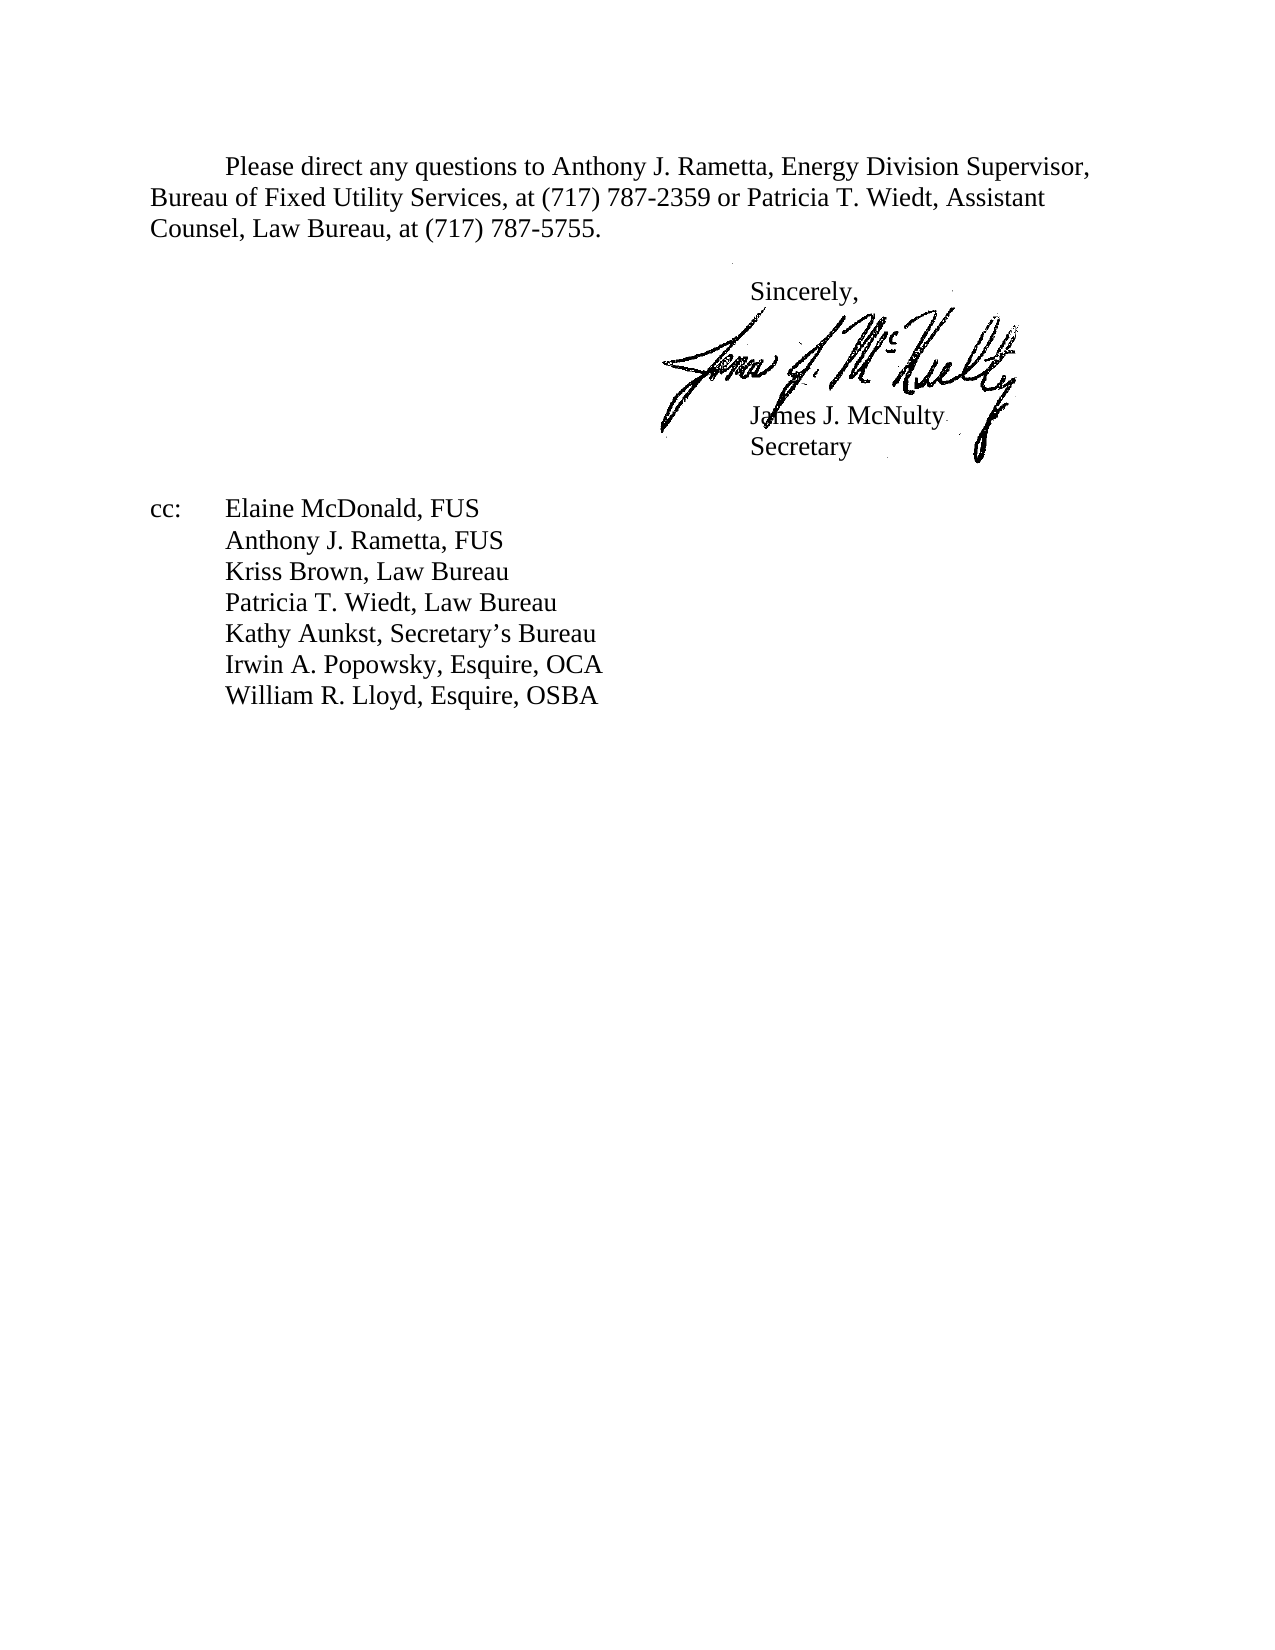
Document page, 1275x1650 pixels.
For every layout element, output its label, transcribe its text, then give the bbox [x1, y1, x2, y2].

text Secretary [150, 430, 1125, 461]
text Patricia T. Wiedt, Law Bureau [150, 586, 1125, 617]
text Anthony J. Rametta, FUS [150, 524, 1125, 555]
subtitle James J. McNulty [150, 399, 1125, 430]
text cc: Elaine McDonald, FUS [150, 493, 1125, 524]
text Irwin A. Popowsky, Esquire, OCA [150, 648, 1125, 679]
text Kriss Brown, Law Bureau [150, 555, 1125, 586]
text William R. Lloyd, Esquire, OSBA [150, 679, 1125, 711]
text Kathy Aunkst, Secretary’s Bureau [150, 617, 1125, 648]
text Sincerely, [150, 274, 1125, 306]
text Please direct any questions to Anthony J. Rametta, Energy Division Supervisor, Bureau of Fixed Utility Services, at (717) 787-2359 or Patricia T. Wiedt, Assistant Counsel, Law Bureau, at (717) 787-5755. [150, 150, 1125, 243]
